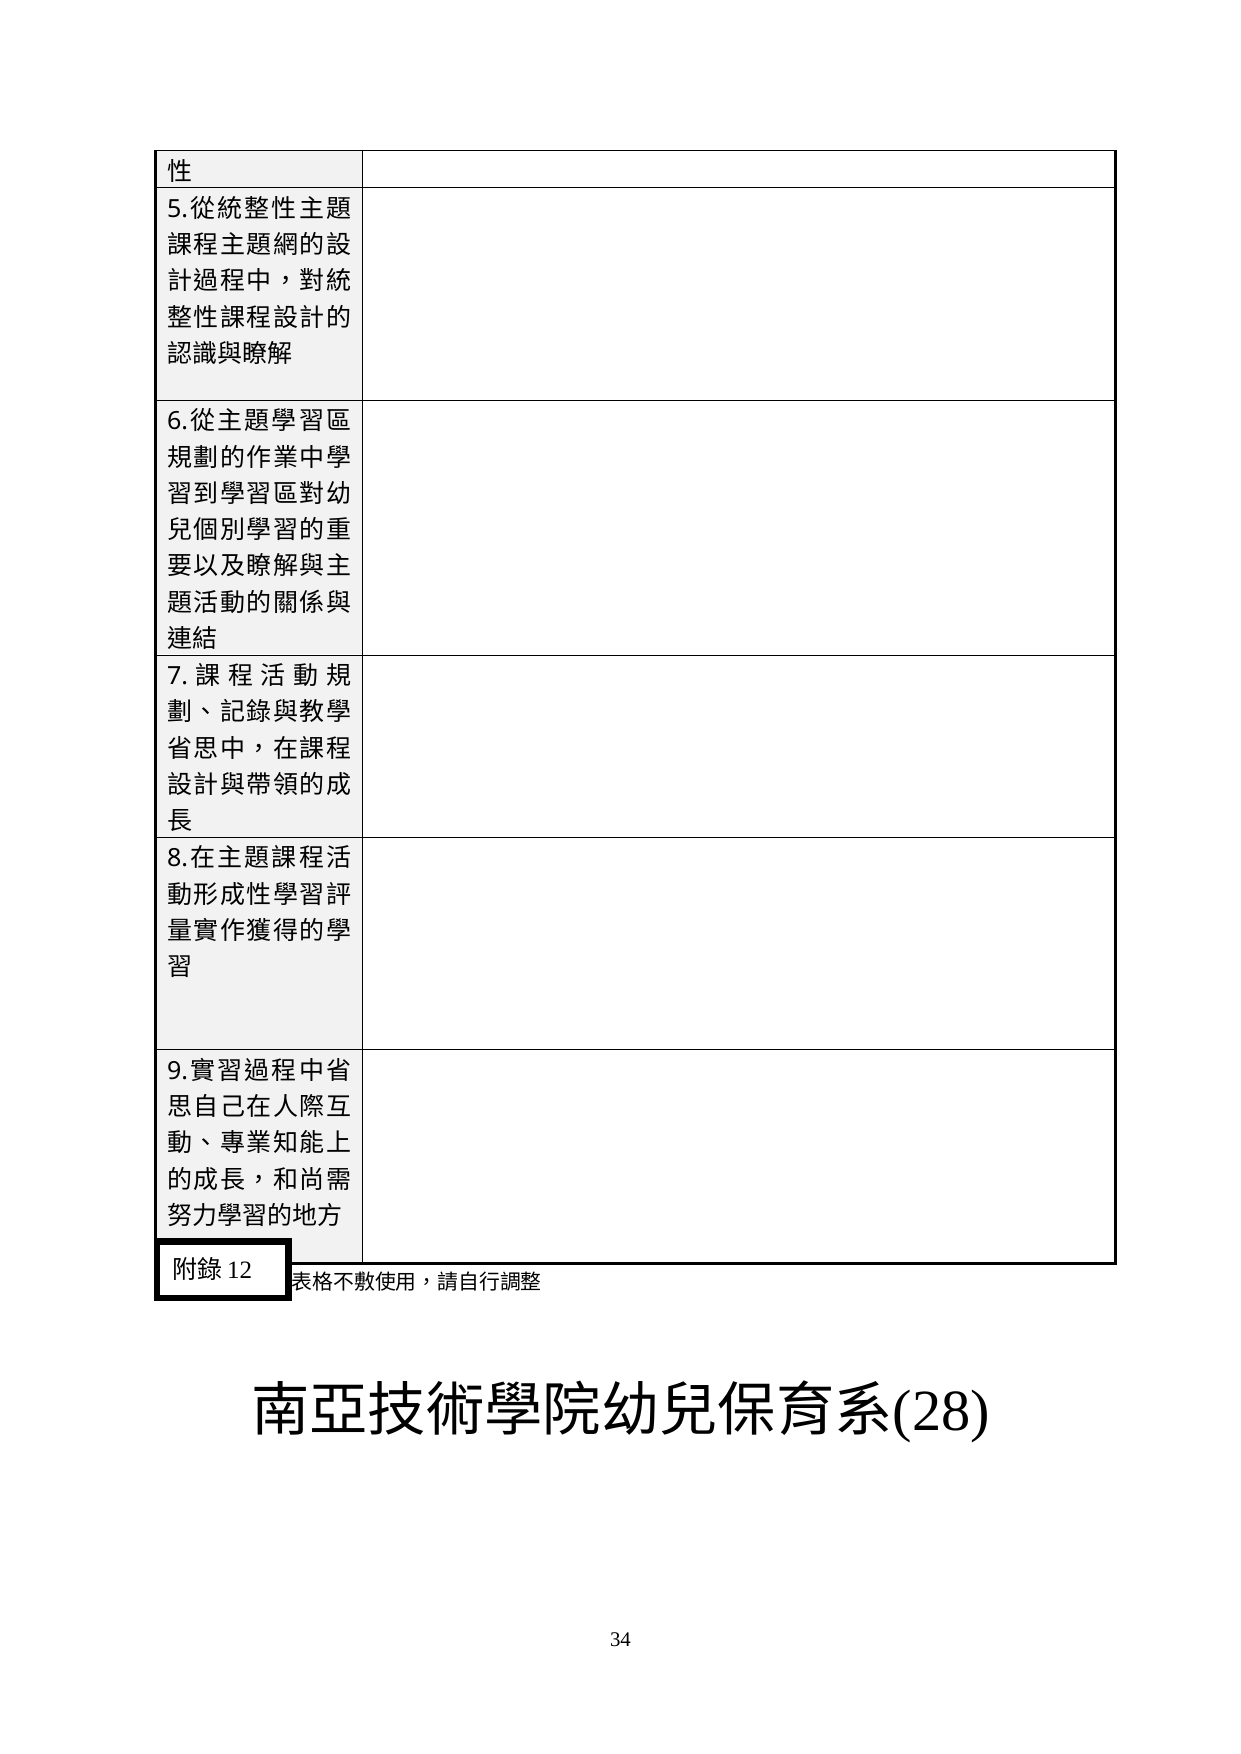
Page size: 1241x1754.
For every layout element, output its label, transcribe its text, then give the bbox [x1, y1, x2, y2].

table_cell 8.在主題課程活動形成性學習評量實作獲得的學習 [157, 838, 362, 1049]
table_cell [363, 151, 1114, 187]
table_cell [363, 838, 1114, 1049]
table_cell 5.從統整性主題課程主題網的設計過程中，對統整性課程設計的認識與瞭解 [157, 188, 362, 400]
table_cell [363, 401, 1114, 654]
table_cell [363, 656, 1114, 837]
text 南亞技術學院幼兒保育系(28) [187, 1362, 1053, 1447]
table_cell 9.實習過程中省思自己在人際互動、專業知能上的成長，和尚需努力學習的地方 [157, 1050, 362, 1262]
table_cell [363, 188, 1114, 400]
table_cell 6.從主題學習區規劃的作業中學習到學習區對幼兒個別學習的重要以及瞭解與主題活動的關係與連結 [157, 401, 362, 654]
table_cell [363, 1050, 1114, 1262]
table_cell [157, 151, 362, 187]
table_cell 7.課程活動規劃、記錄與教學省思中，在課程設計與帶領的成長 [157, 656, 362, 837]
text ＊若欄位及表格不敷使用，請自行調整 [292, 1265, 1053, 1295]
